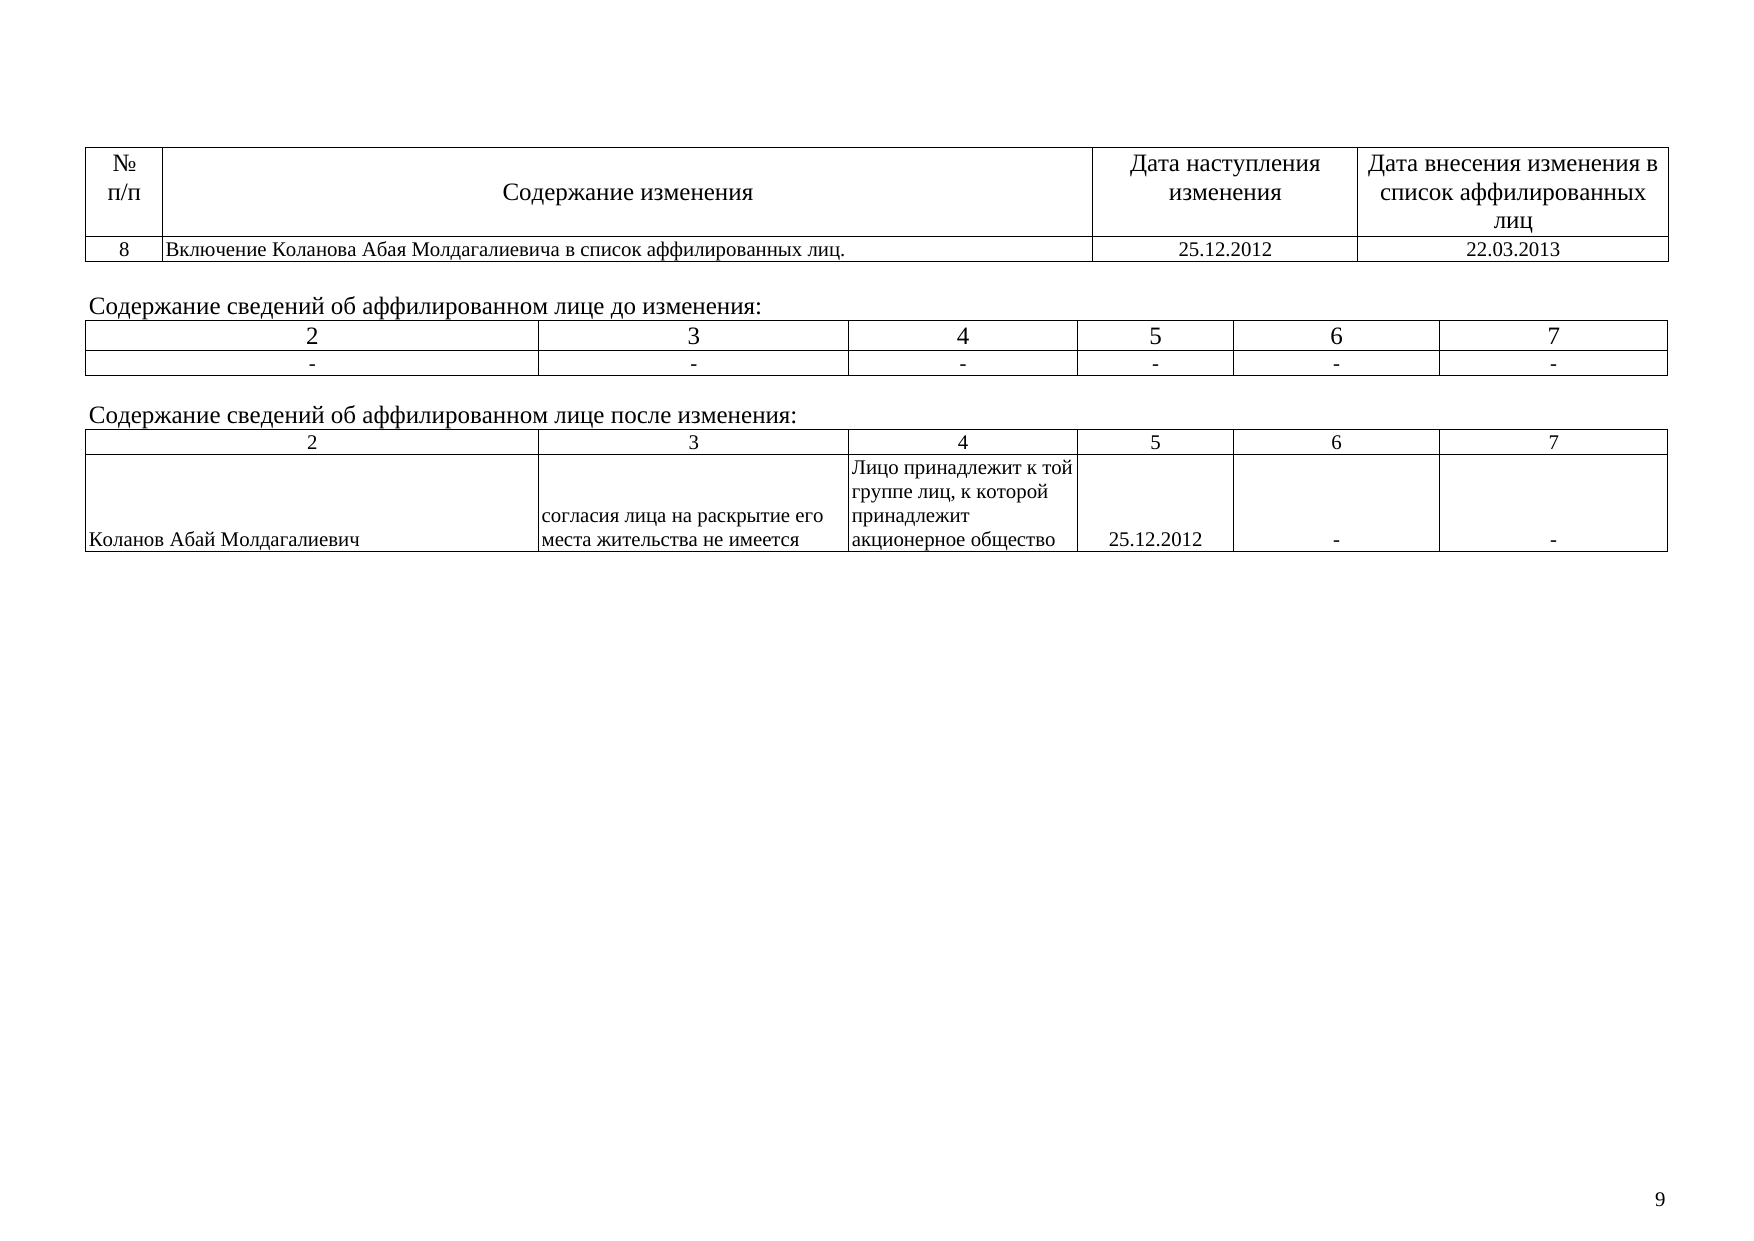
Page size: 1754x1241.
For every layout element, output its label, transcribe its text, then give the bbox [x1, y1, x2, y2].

table_cell - [1440, 351, 1667, 375]
table_header 4 [849, 430, 1077, 454]
table_header 7 [1440, 430, 1667, 454]
table_header 2 [86, 430, 538, 454]
table_cell - [1234, 455, 1439, 551]
table_cell - [539, 351, 848, 375]
table_header 7 [1440, 321, 1667, 349]
table_header 2 [86, 321, 538, 349]
table_cell - [86, 351, 538, 375]
table_cell - [849, 351, 1077, 375]
table_cell - [1440, 455, 1667, 551]
table_header 6 [1234, 321, 1439, 349]
table_cell 25.12.2012 [1078, 455, 1233, 551]
table_cell 22.03.2013 [1358, 237, 1668, 261]
table_cell Лицо принадлежит к той группе лиц, к которой принадлежит акционерное общество [849, 455, 1077, 551]
table_cell 8 [86, 237, 162, 261]
table_header 3 [539, 321, 848, 349]
table_header 5 [1078, 321, 1233, 349]
table_header Содержание изменения [163, 148, 1092, 236]
table_cell Включение Коланова Абая Молдагалиевича в список аффилированных лиц. [163, 237, 1092, 261]
table_cell - [1234, 351, 1439, 375]
table_cell согласия лица на раскрытие его места жительства не имеется [539, 455, 848, 551]
text Содержание сведений об аффилированном лице после изменения: [89, 400, 1665, 428]
table_header № п/п [86, 148, 162, 236]
table_cell Коланов Абай Молдагалиевич [86, 455, 538, 551]
table_header 5 [1078, 430, 1233, 454]
table_header 3 [539, 430, 848, 454]
text Содержание сведений об аффилированном лице до изменения: [89, 291, 1665, 320]
table_header Дата наступления изменения [1093, 148, 1357, 236]
table_cell - [1078, 351, 1233, 375]
table_header 4 [849, 321, 1077, 349]
table_cell 25.12.2012 [1093, 237, 1357, 261]
table_header 6 [1234, 430, 1439, 454]
table_header Дата внесения изменения в список аффилированных лиц [1358, 148, 1668, 236]
